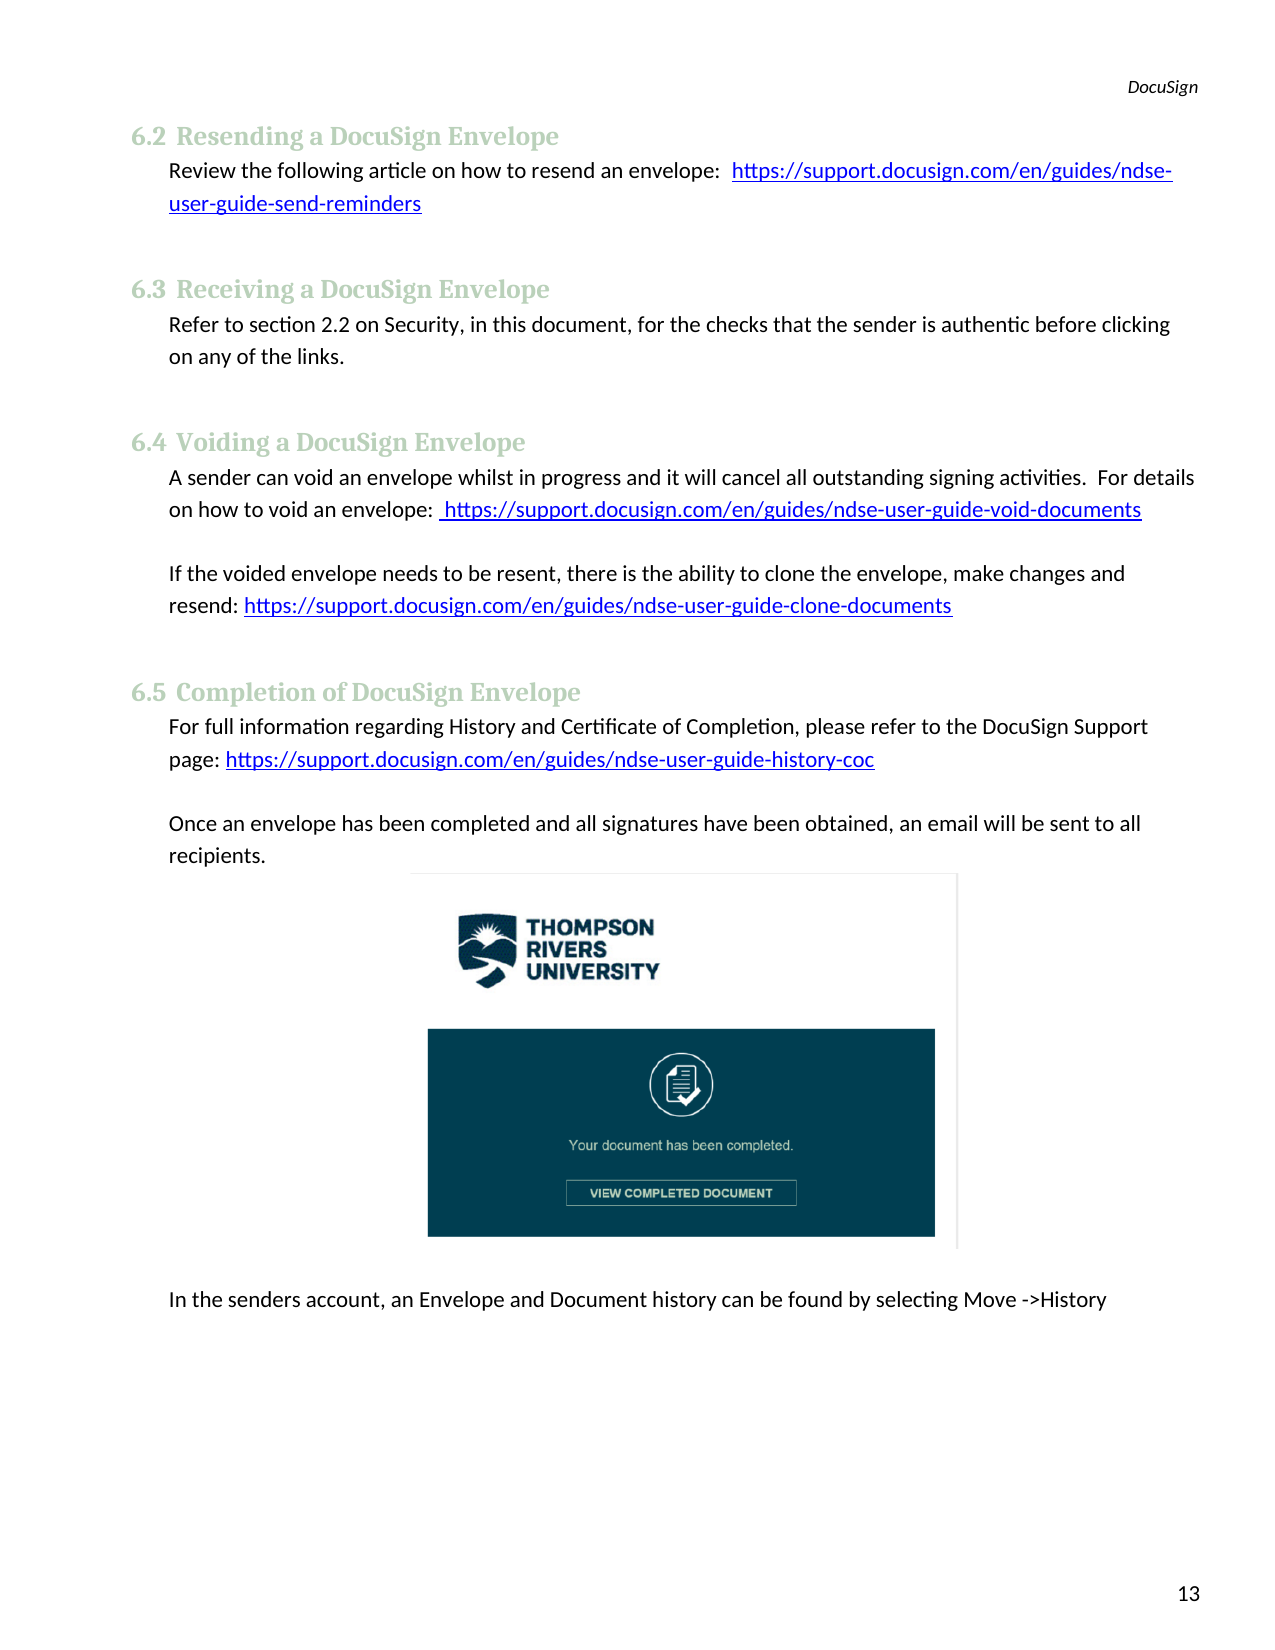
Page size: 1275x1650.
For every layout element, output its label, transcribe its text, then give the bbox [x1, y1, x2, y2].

subtitle Resending a DocuSign Envelope [131, 121, 1200, 152]
list Once an envelope has been completed and all signatures have been obtained, an email will be sent to all recipients. [169, 809, 1200, 869]
picture [410, 873, 959, 1249]
list In the senders account, an Envelope and Document history can be found by selecting Move ->History [169, 1285, 1200, 1313]
list Refer to section 2.2 on Security, in this document, for the checks that the sender is authentic before clicking on any of the links. [169, 310, 1200, 370]
list A sender can void an envelope whilst in progress and it will cancel all outstanding signing activities. For details on how to void an envelope: https://support.docusign.com/en/guides/ndse-user-guide-void-documents [169, 463, 1200, 523]
subtitle Voiding a DocuSign Envelope [131, 427, 1200, 458]
list For full information regarding History and Certificate of Completion, please refer to the DocuSign Support page: https://support.docusign.com/en/guides/ndse-user-guide-history-coc [169, 712, 1200, 773]
list If the voided envelope needs to be resent, there is the ability to clone the envelope, make changes and resend: https://support.docusign.com/en/guides/ndse-user-guide-clone-documents [169, 559, 1200, 619]
subtitle Completion of DocuSign Envelope [131, 677, 1200, 708]
subtitle Receiving a DocuSign Envelope [131, 274, 1200, 305]
list Review the following article on how to resend an envelope: https://support.docusign.com/en/guides/ndse-user-guide-send-reminders [169, 157, 1200, 217]
